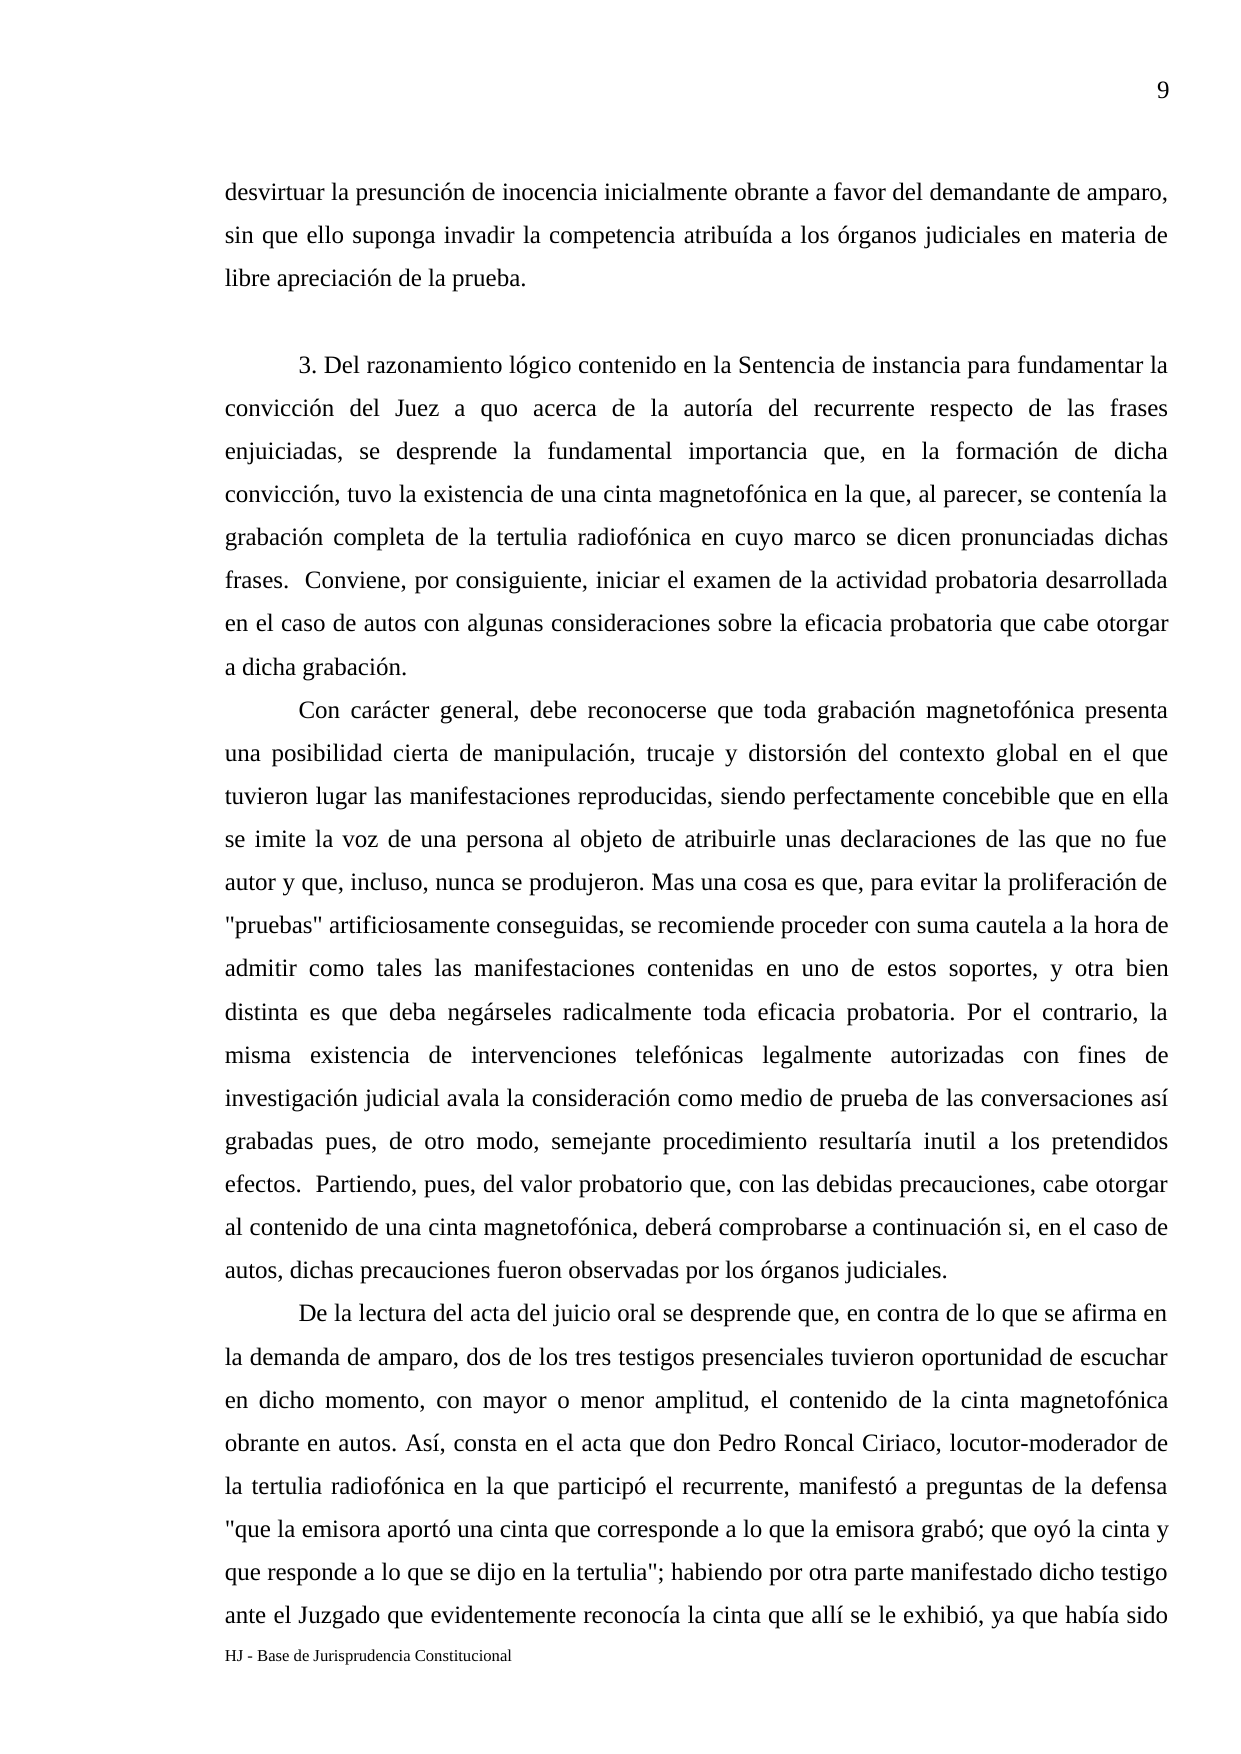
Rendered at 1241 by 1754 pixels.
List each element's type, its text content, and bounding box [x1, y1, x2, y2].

text 3. Del razonamiento lógico contenido en la Sentencia de instancia para fundamentar la convicción del Juez a quo acerca de la autoría del recurrente respecto de las frases enjuiciadas, se desprende la fundamental importancia que, en la formación de dicha convicción, tuvo la existencia de una cinta magnetofónica en la que, al parecer, se contenía la grabación completa de la tertulia radiofónica en cuyo marco se dicen pronunciadas dichas frases. Conviene, por consiguiente, iniciar el examen de la actividad probatoria desarrollada en el caso de autos con algunas consideraciones sobre la eficacia probatoria que cabe otorgar a dicha grabación. [224, 350, 1169, 680]
text Con carácter general, debe reconocerse que toda grabación magnetofónica presenta una posibilidad cierta de manipulación, trucaje y distorsión del contexto global en el que tuvieron lugar las manifestaciones reproducidas, siendo perfectamente concebible que en ella se imite la voz de una persona al objeto de atribuirle unas declaraciones de las que no fue autor y que, incluso, nunca se produjeron. Mas una cosa es que, para evitar la proliferación de "pruebas" artificiosamente conseguidas, se recomiende proceder con suma cautela a la hora de admitir como tales las manifestaciones contenidas en uno de estos soportes, y otra bien distinta es que deba negárseles radicalmente toda eficacia probatoria. Por el contrario, la misma existencia de intervenciones telefónicas legalmente autorizadas con fines de investigación judicial avala la consideración como medio de prueba de las conversaciones así grabadas pues, de otro modo, semejante procedimiento resultaría inutil a los pretendidos efectos. Partiendo, pues, del valor probatorio que, con las debidas precauciones, cabe otorgar al contenido de una cinta magnetofónica, deberá comprobarse a continuación si, en el caso de autos, dichas precauciones fueron observadas por los órganos judiciales. [224, 695, 1169, 1284]
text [224, 1298, 1169, 1629]
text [224, 177, 1169, 292]
